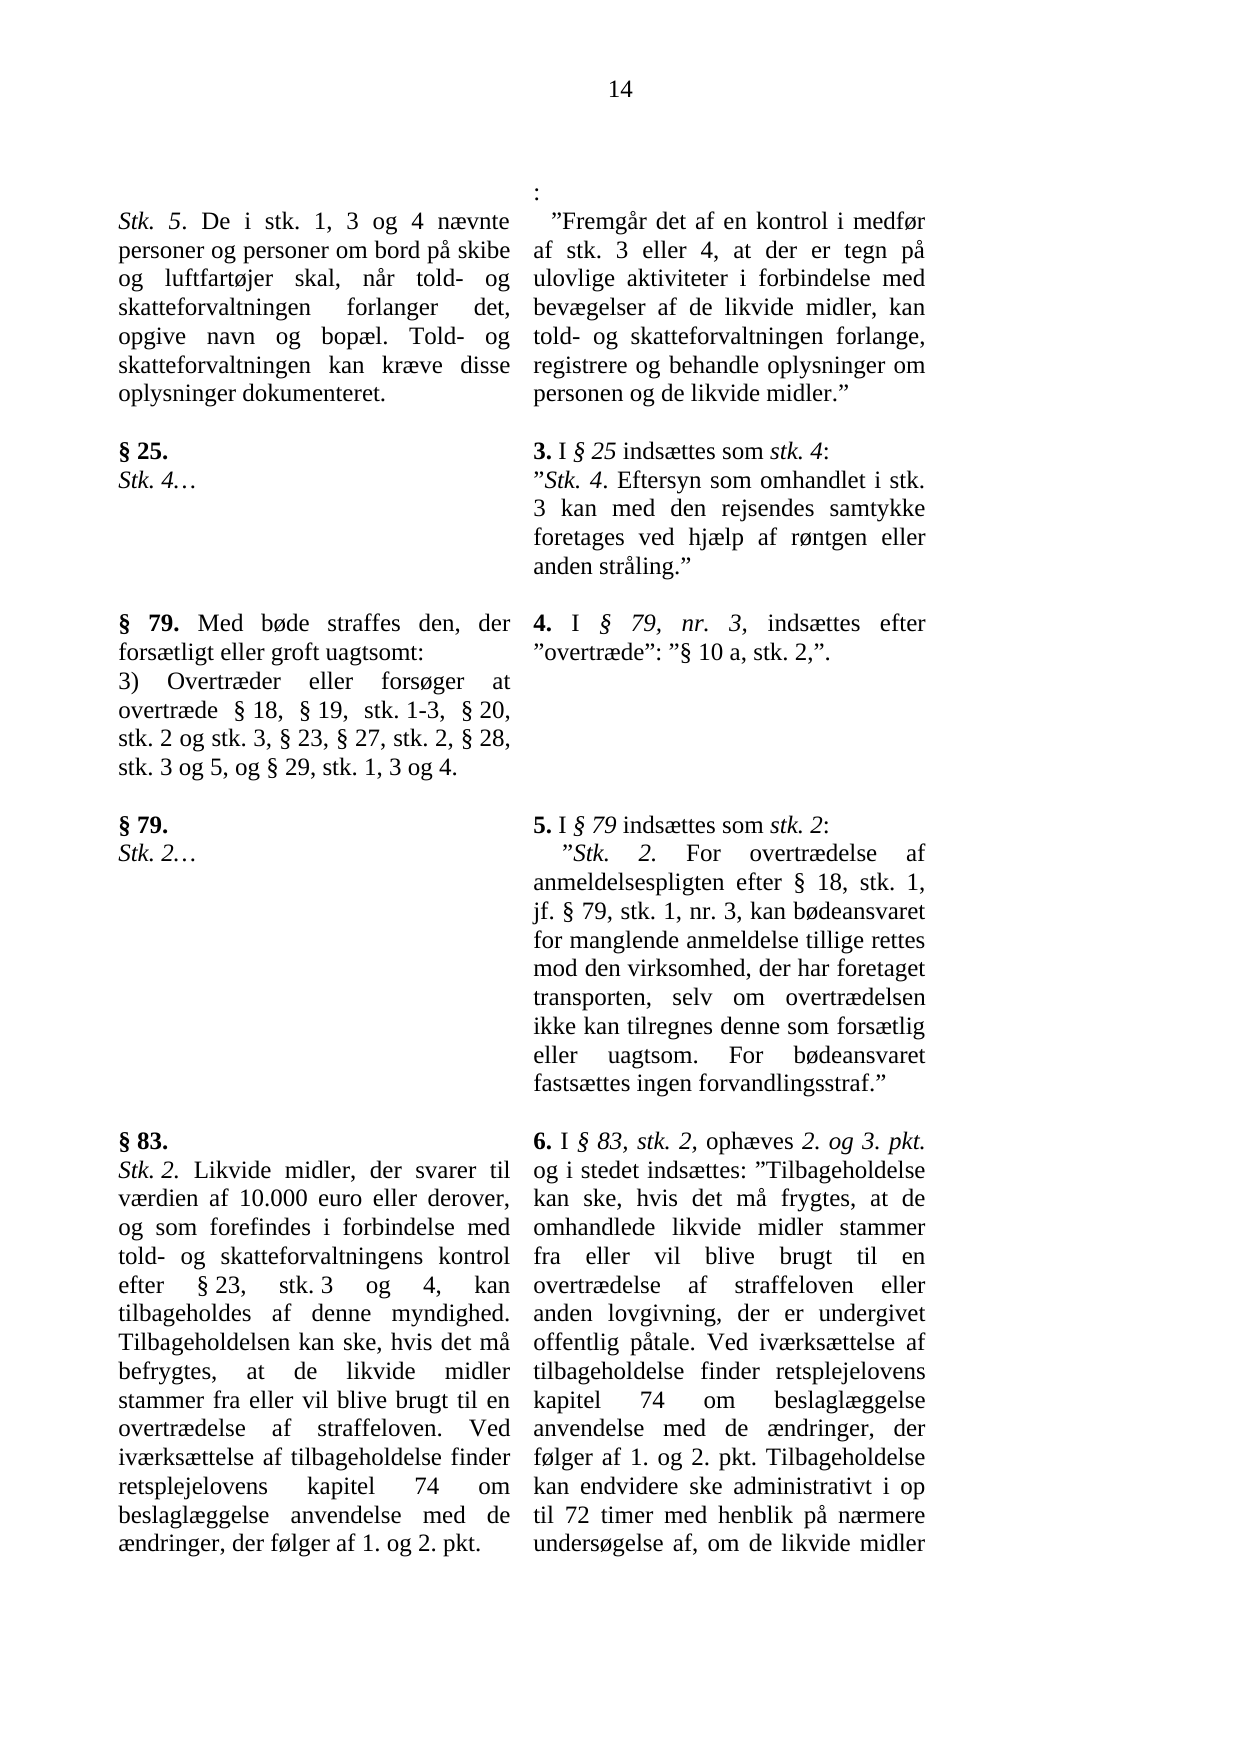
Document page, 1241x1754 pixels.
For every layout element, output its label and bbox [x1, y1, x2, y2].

table_cell [522, 177, 937, 1557]
table_cell [107, 177, 522, 1557]
